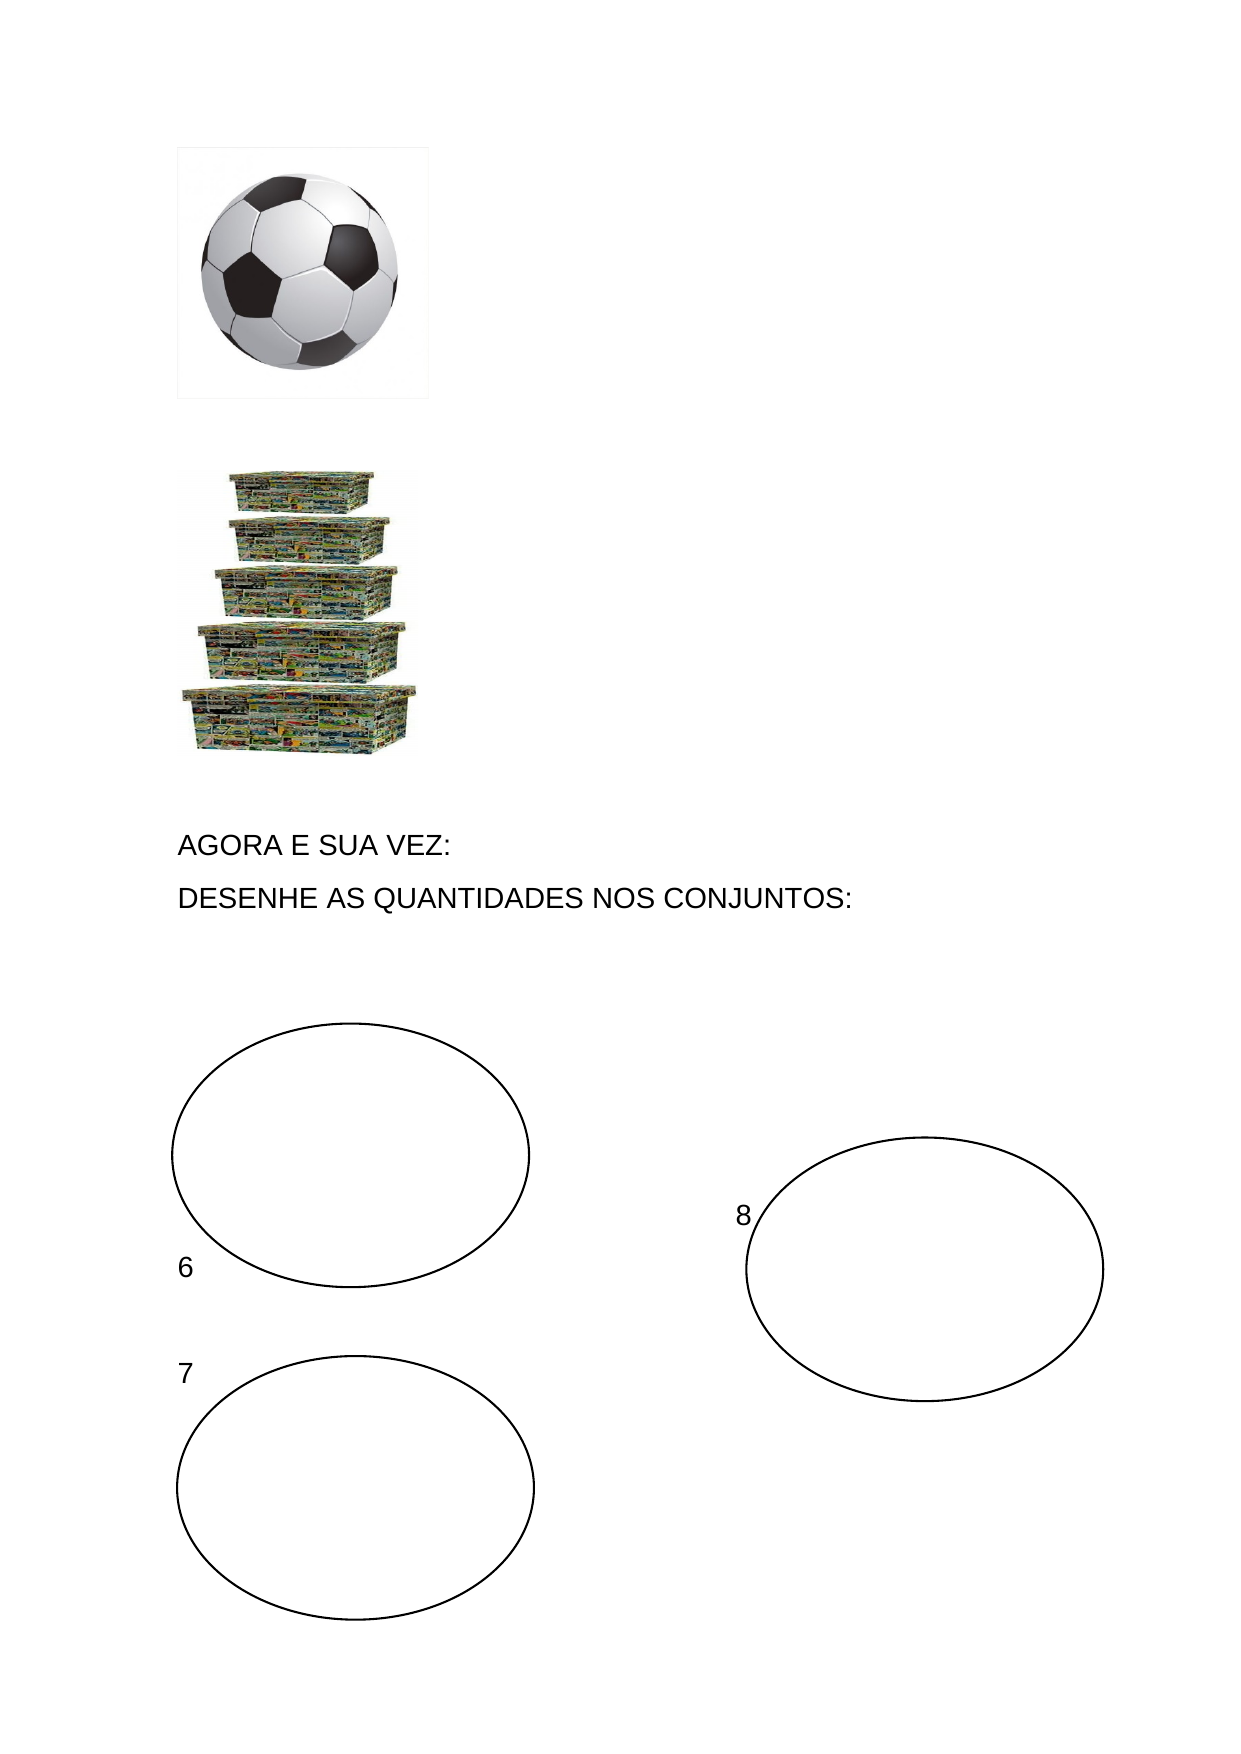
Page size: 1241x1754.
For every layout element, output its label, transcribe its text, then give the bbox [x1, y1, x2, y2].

text 8 [177, 1198, 202, 1231]
text DESENHE AS QUANTIDADES NOS CONJUNTOS: [177, 881, 1063, 914]
picture [177, 147, 429, 399]
text 6 [401, 1251, 746, 1284]
text 7 [387, 1356, 847, 1390]
text 7 [1003, 1356, 1063, 1390]
text 8 [500, 1198, 772, 1231]
text 7 [177, 1356, 324, 1390]
text 6 [177, 1251, 300, 1284]
picture [177, 470, 419, 757]
text AGORA E SUA VEZ: [177, 828, 1063, 862]
